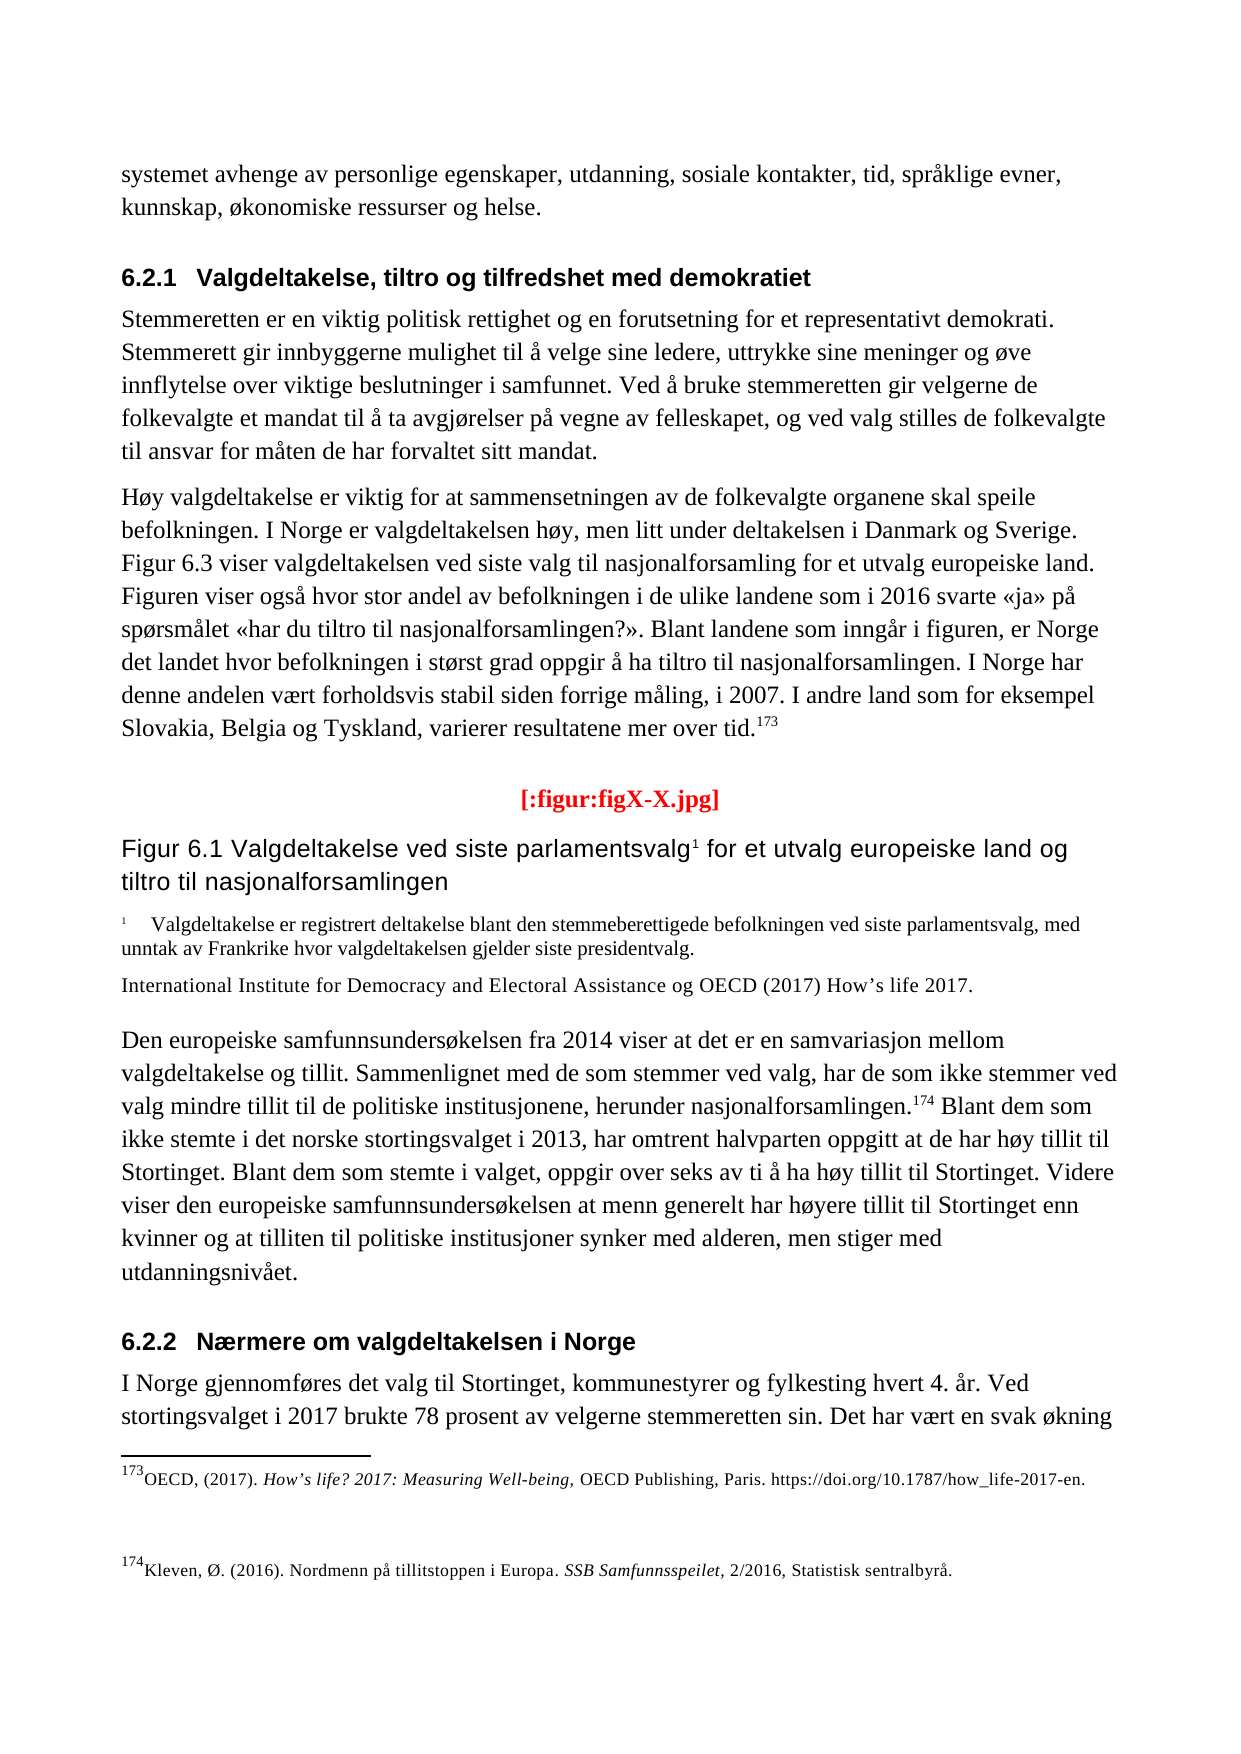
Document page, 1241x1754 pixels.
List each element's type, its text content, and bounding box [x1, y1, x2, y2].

text Den europeiske samfunnsundersøkelsen fra 2014 viser at det er en samvariasjon mellom valgdeltakelse og tillit. Sammenlignet med de som stemmer ved valg, har de som ikke stemmer ved valg mindre tillit til de politiske institusjonene, herunder nasjonalforsamlingen. Blant dem som ikke stemte i det norske stortingsvalget i 2013, har omtrent halvparten oppgitt at de har høy tillit til Stortinget. Blant dem som stemte i valget, oppgir over seks av ti å ha høy tillit til Stortinget. Videre viser den europeiske samfunnsundersøkelsen at menn generelt har høyere tillit til Stortinget enn kvinner og at tilliten til politiske institusjoner synker med alderen, men stiger med utdanningsnivået. [121, 1025, 1119, 1285]
text 1 Valgdeltakelse er registrert deltakelse blant den stemmeberettigede befolkningen ved siste parlamentsvalg, med unntak av Frankrike hvor valgdeltakelsen gjelder siste presidentvalg. [121, 912, 1119, 960]
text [121, 1368, 1119, 1430]
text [121, 159, 1119, 221]
text Stemmeretten er en viktig politisk rettighet og en forutsetning for et representativt demokrati. Stemmerett gir innbyggerne mulighet til å velge sine ledere, uttrykke sine meninger og øve innflytelse over viktige beslutninger i samfunnet. Ved å bruke stemmeretten gir velgerne de folkevalgte et mandat til å ta avgjørelser på vegne av felleskapet, og ved valg stilles de folkevalgte til ansvar for måten de har forvaltet sitt mandat. [121, 304, 1119, 465]
text International Institute for Democracy and Electoral Assistance og OECD (2017) How’s life 2017. [121, 973, 1119, 997]
text Valgdeltakelse ved siste parlamentsvalg1 for et utvalg europeiske land og tiltro til nasjonalforsamlingen [121, 834, 1119, 895]
text Høy valgdeltakelse er viktig for at sammensetningen av de folkevalgte organene skal speile befolkningen. I Norge er valgdeltakelsen høy, men litt under deltakelsen i Danmark og Sverige. Figur 6.3 viser valgdeltakelsen ved siste valg til nasjonalforsamling for et utvalg europeiske land. Figuren viser også hvor stor andel av befolkningen i de ulike landene som i 2016 svarte «ja» på spørsmålet «har du tiltro til nasjonalforsamlingen?». Blant landene som inngår i figuren, er Norge det landet hvor befolkningen i størst grad oppgir å ha tiltro til nasjonalforsamlingen. I Norge har denne andelen vært forholdsvis stabil siden forrige måling, i 2007. I andre land som for eksempel Slovakia, Belgia og Tyskland, varierer resultatene mer over tid. [121, 482, 1119, 742]
subtitle Valgdeltakelse, tiltro og tilfredshet med demokratiet [121, 263, 1119, 292]
text [:figur:figX-X.jpg] [121, 788, 1119, 813]
subtitle Nærmere om valgdeltakelsen i Norge [121, 1327, 1119, 1356]
